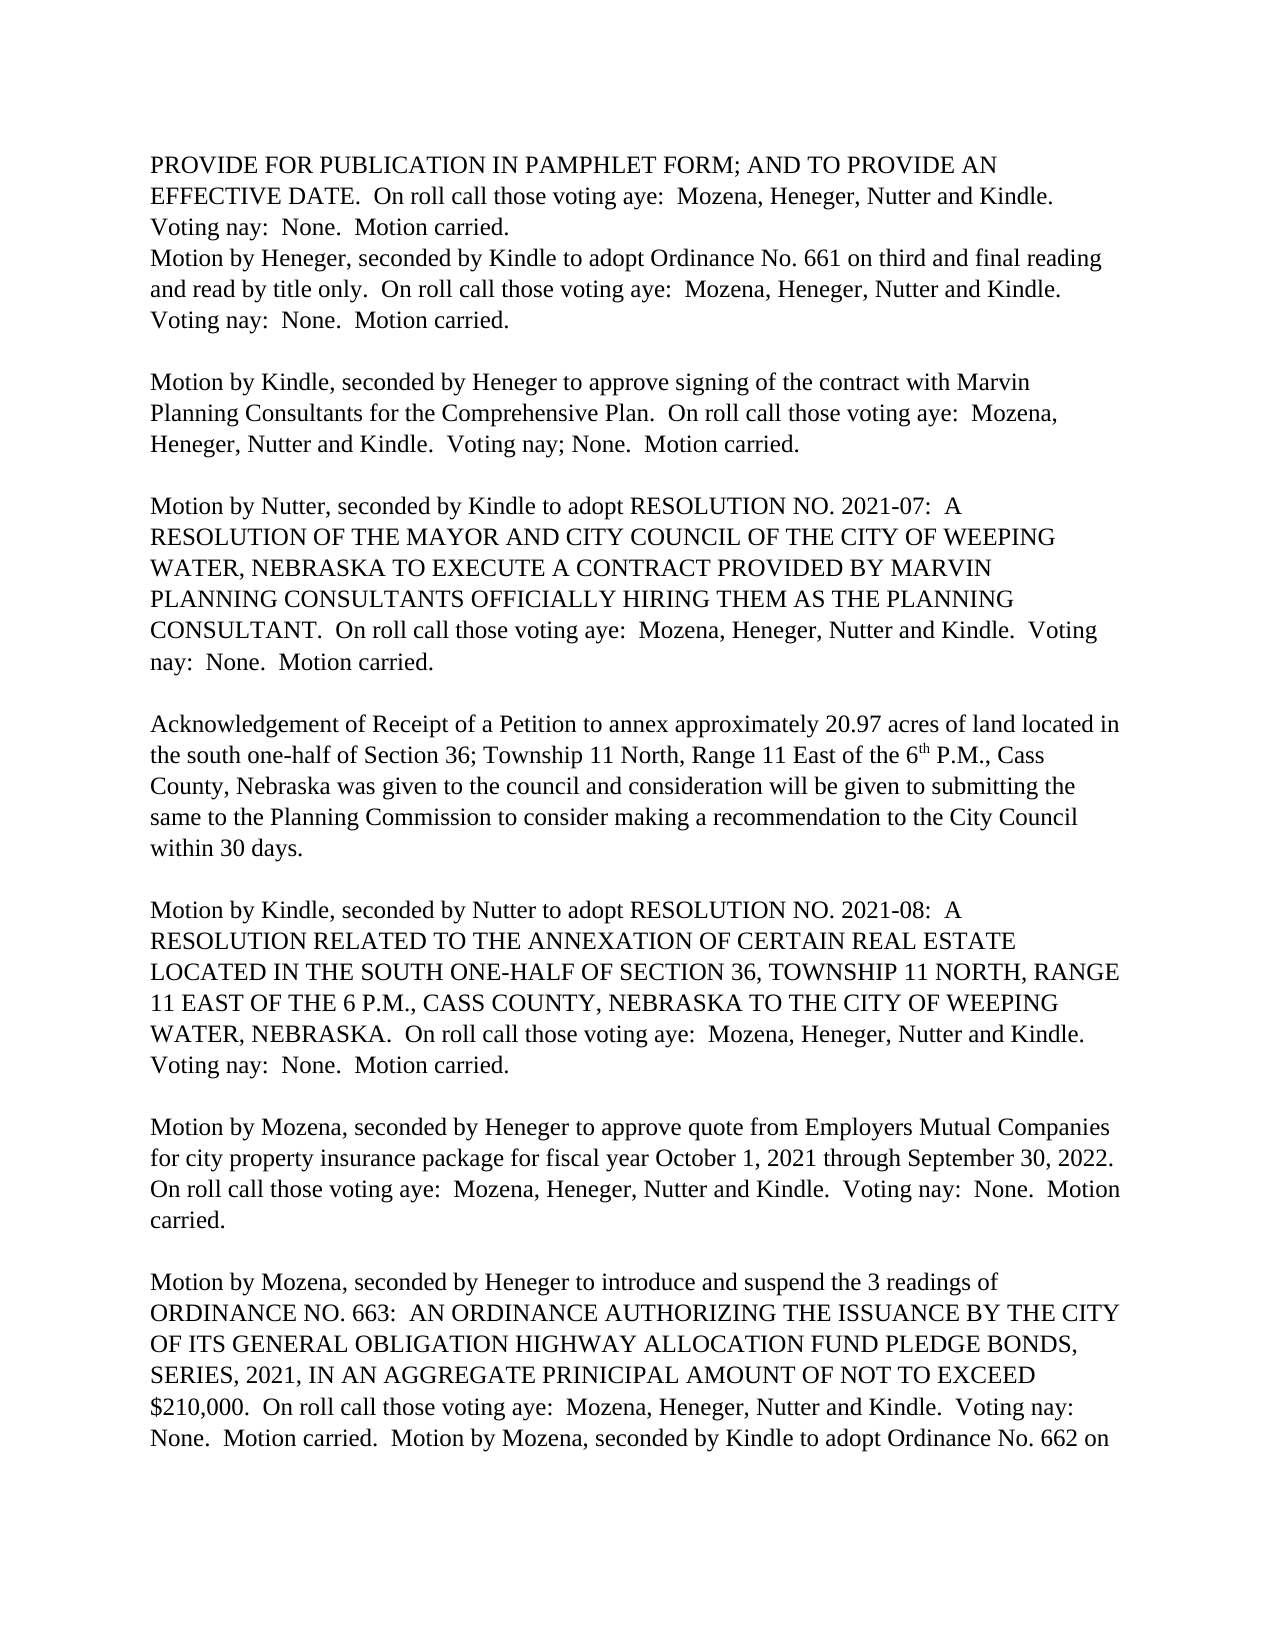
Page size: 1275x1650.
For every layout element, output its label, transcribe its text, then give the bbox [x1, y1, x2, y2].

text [150, 1267, 1125, 1451]
text Acknowledgement of Receipt of a Petition to annex approximately 20.97 acres of land located in the south one-half of Section 36; Township 11 North, Range 11 East of the 6th P.M., Cass County, Nebraska was given to the council and consideration will be given to submitting the same to the Planning Commission to consider making a recommendation to the City Council within 30 days. [150, 709, 1125, 862]
text Motion by Nutter, seconded by Kindle to adopt RESOLUTION NO. 2021-07: A RESOLUTION OF THE MAYOR AND CITY COUNCIL OF THE CITY OF WEEPING WATER, NEBRASKA TO EXECUTE A CONTRACT PROVIDED BY MARVIN PLANNING CONSULTANTS OFFICIALLY HIRING THEM AS THE PLANNING CONSULTANT. On roll call those voting aye: Mozena, Heneger, Nutter and Kindle. Voting nay: None. Motion carried. [150, 491, 1125, 675]
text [150, 150, 1125, 241]
text Motion by Kindle, seconded by Heneger to approve signing of the contract with Marvin Planning Consultants for the Comprehensive Plan. On roll call those voting aye: Mozena, Heneger, Nutter and Kindle. Voting nay; None. Motion carried. [150, 367, 1125, 458]
text Motion by Heneger, seconded by Kindle to adopt Ordinance No. 661 on third and final reading and read by title only. On roll call those voting aye: Mozena, Heneger, Nutter and Kindle. Voting nay: None. Motion carried. [150, 243, 1125, 334]
text Motion by Kindle, seconded by Nutter to adopt RESOLUTION NO. 2021-08: A RESOLUTION RELATED TO THE ANNEXATION OF CERTAIN REAL ESTATE LOCATED IN THE SOUTH ONE-HALF OF SECTION 36, TOWNSHIP 11 NORTH, RANGE 11 EAST OF THE 6 P.M., CASS COUNTY, NEBRASKA TO THE CITY OF WEEPING WATER, NEBRASKA. On roll call those voting aye: Mozena, Heneger, Nutter and Kindle. Voting nay: None. Motion carried. [150, 895, 1125, 1079]
text Motion by Mozena, seconded by Heneger to approve quote from Employers Mutual Companies for city property insurance package for fiscal year October 1, 2021 through September 30, 2022. On roll call those voting aye: Mozena, Heneger, Nutter and Kindle. Voting nay: None. Motion carried. [150, 1112, 1125, 1234]
